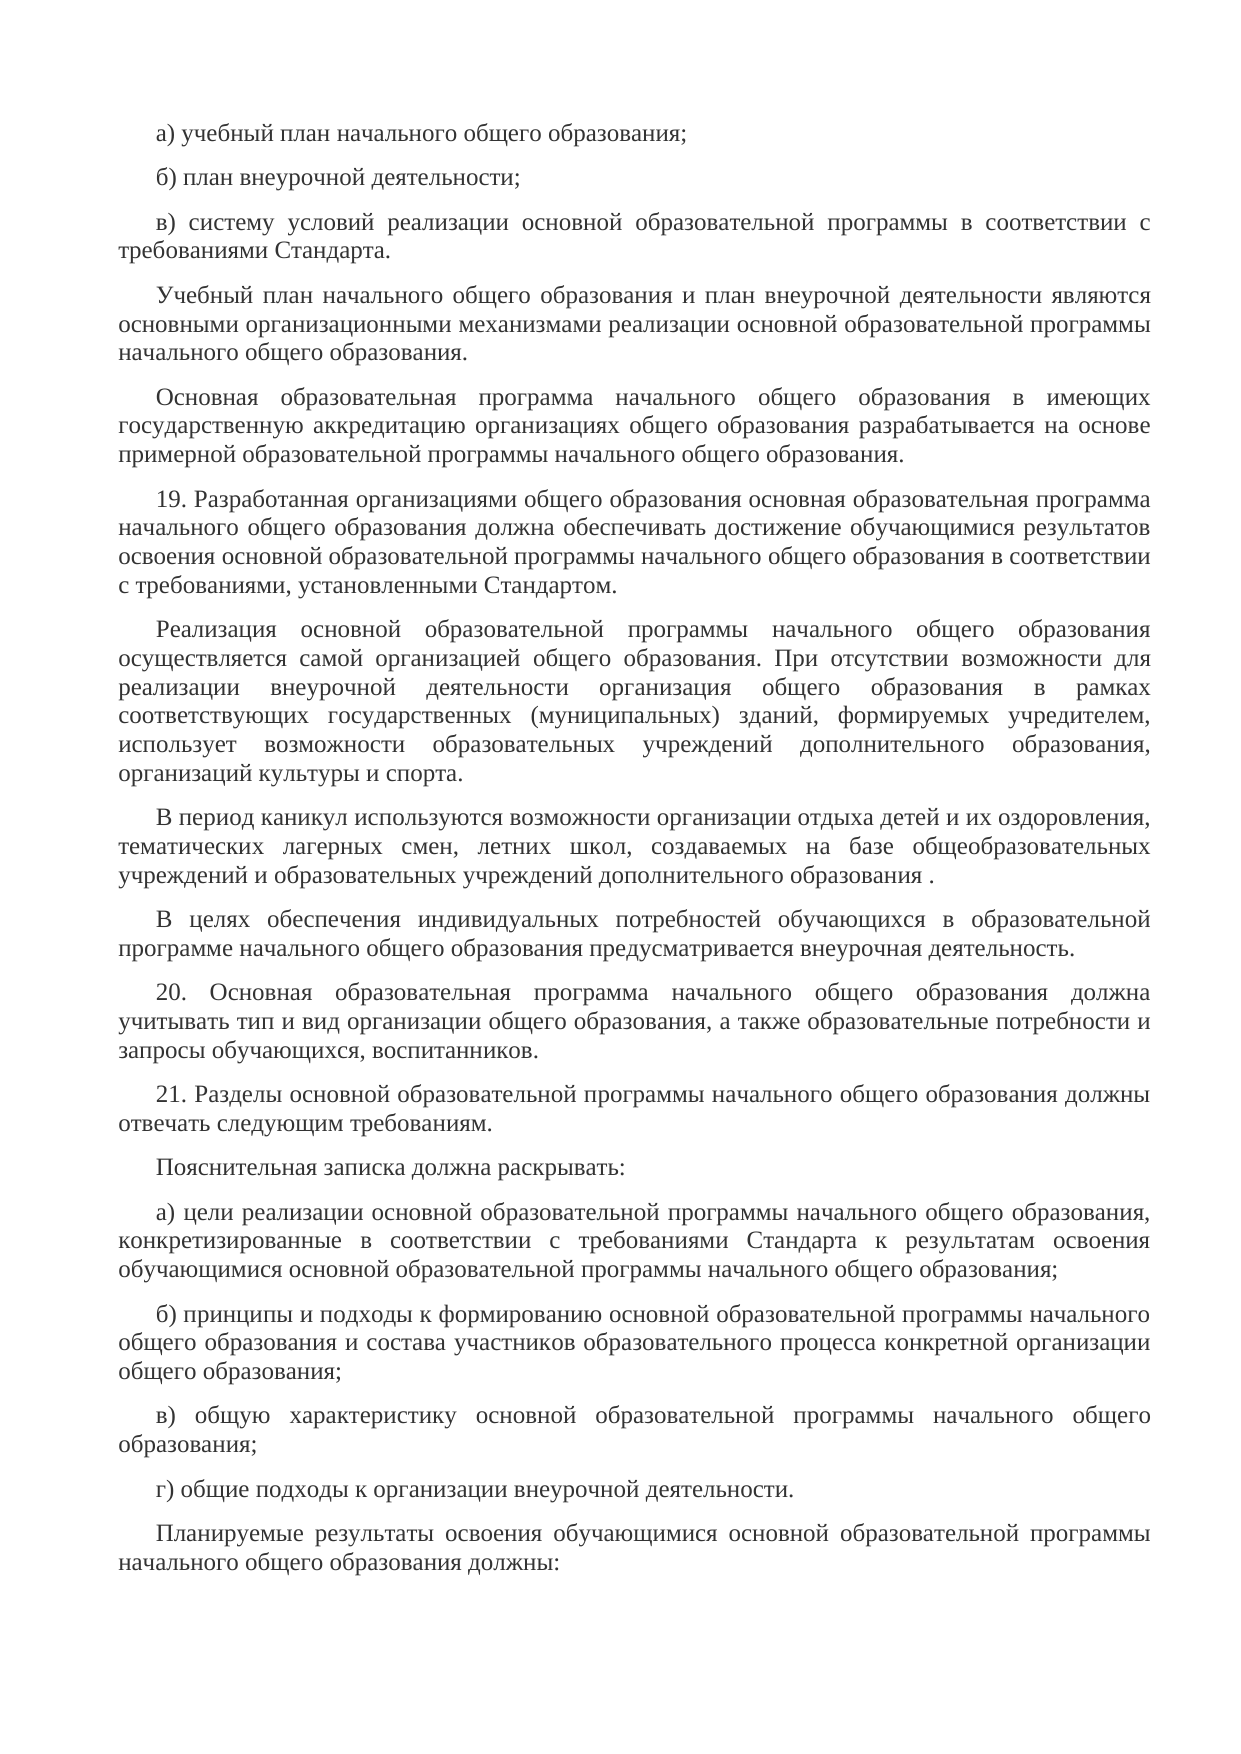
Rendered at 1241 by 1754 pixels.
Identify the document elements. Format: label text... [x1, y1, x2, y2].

text 19. Разработанная организациями общего образования основная образовательная программа начального общего образования должна обеспечивать достижение обучающимися результатов освоения основной образовательной программы начального общего образования в соответствии с требованиями, установленными Стандартом. [118, 484, 1152, 599]
text б) план внеурочной деятельности; [118, 162, 1152, 191]
text 21. Разделы основной образовательной программы начального общего образования должны отвечать следующим требованиям. [118, 1079, 1152, 1137]
text В период каникул используются возможности организации отдыха детей и их оздоровления, тематических лагерных смен, летних школ, создаваемых на базе общеобразовательных учреждений и образовательных учреждений дополнительного образования . [118, 802, 1152, 889]
text 20. Основная образовательная программа начального общего образования должна учитывать тип и вид организации общего образования, а также образовательные потребности и запросы обучающихся, воспитанников. [118, 977, 1152, 1064]
text Основная образовательная программа начального общего образования в имеющих государственную аккредитацию организациях общего образования разрабатывается на основе примерной образовательной программы начального общего образования. [118, 382, 1152, 468]
text а) цели реализации основной образовательной программы начального общего образования, конкретизированные в соответствии с требованиями Стандарта к результатам освоения обучающимися основной образовательной программы начального общего образования; [118, 1197, 1152, 1283]
text б) принципы и подходы к формированию основной образовательной программы начального общего образования и состава участников образовательного процесса конкретной организации общего образования; [118, 1299, 1152, 1385]
text Пояснительная записка должна раскрывать: [118, 1152, 1152, 1181]
text в) систему условий реализации основной образовательной программы в соответствии с требованиями Стандарта. [118, 207, 1152, 264]
text В целях обеспечения индивидуальных потребностей обучающихся в образовательной программе начального общего образования предусматривается внеурочная деятельность. [118, 904, 1152, 962]
text в) общую характеристику основной образовательной программы начального общего образования; [118, 1401, 1152, 1458]
text г) общие подходы к организации внеурочной деятельности. [118, 1474, 1152, 1502]
text Учебный план начального общего образования и план внеурочной деятельности являются основными организационными механизмами реализации основной образовательной программы начального общего образования. [118, 280, 1152, 366]
text Планируемые результаты освоения обучающимися основной образовательной программы начального общего образования должны: [118, 1518, 1152, 1576]
text Реализация основной образовательной программы начального общего образования осуществляется самой организацией общего образования. При отсутствии возможности для реализации внеурочной деятельности организация общего образования в рамках соответствующих государственных (муниципальных) зданий, формируемых учредителем, использует возможности образовательных учреждений дополнительного образования, организаций культуры и спорта. [118, 614, 1152, 787]
text а) учебный план начального общего образования; [118, 118, 1152, 147]
